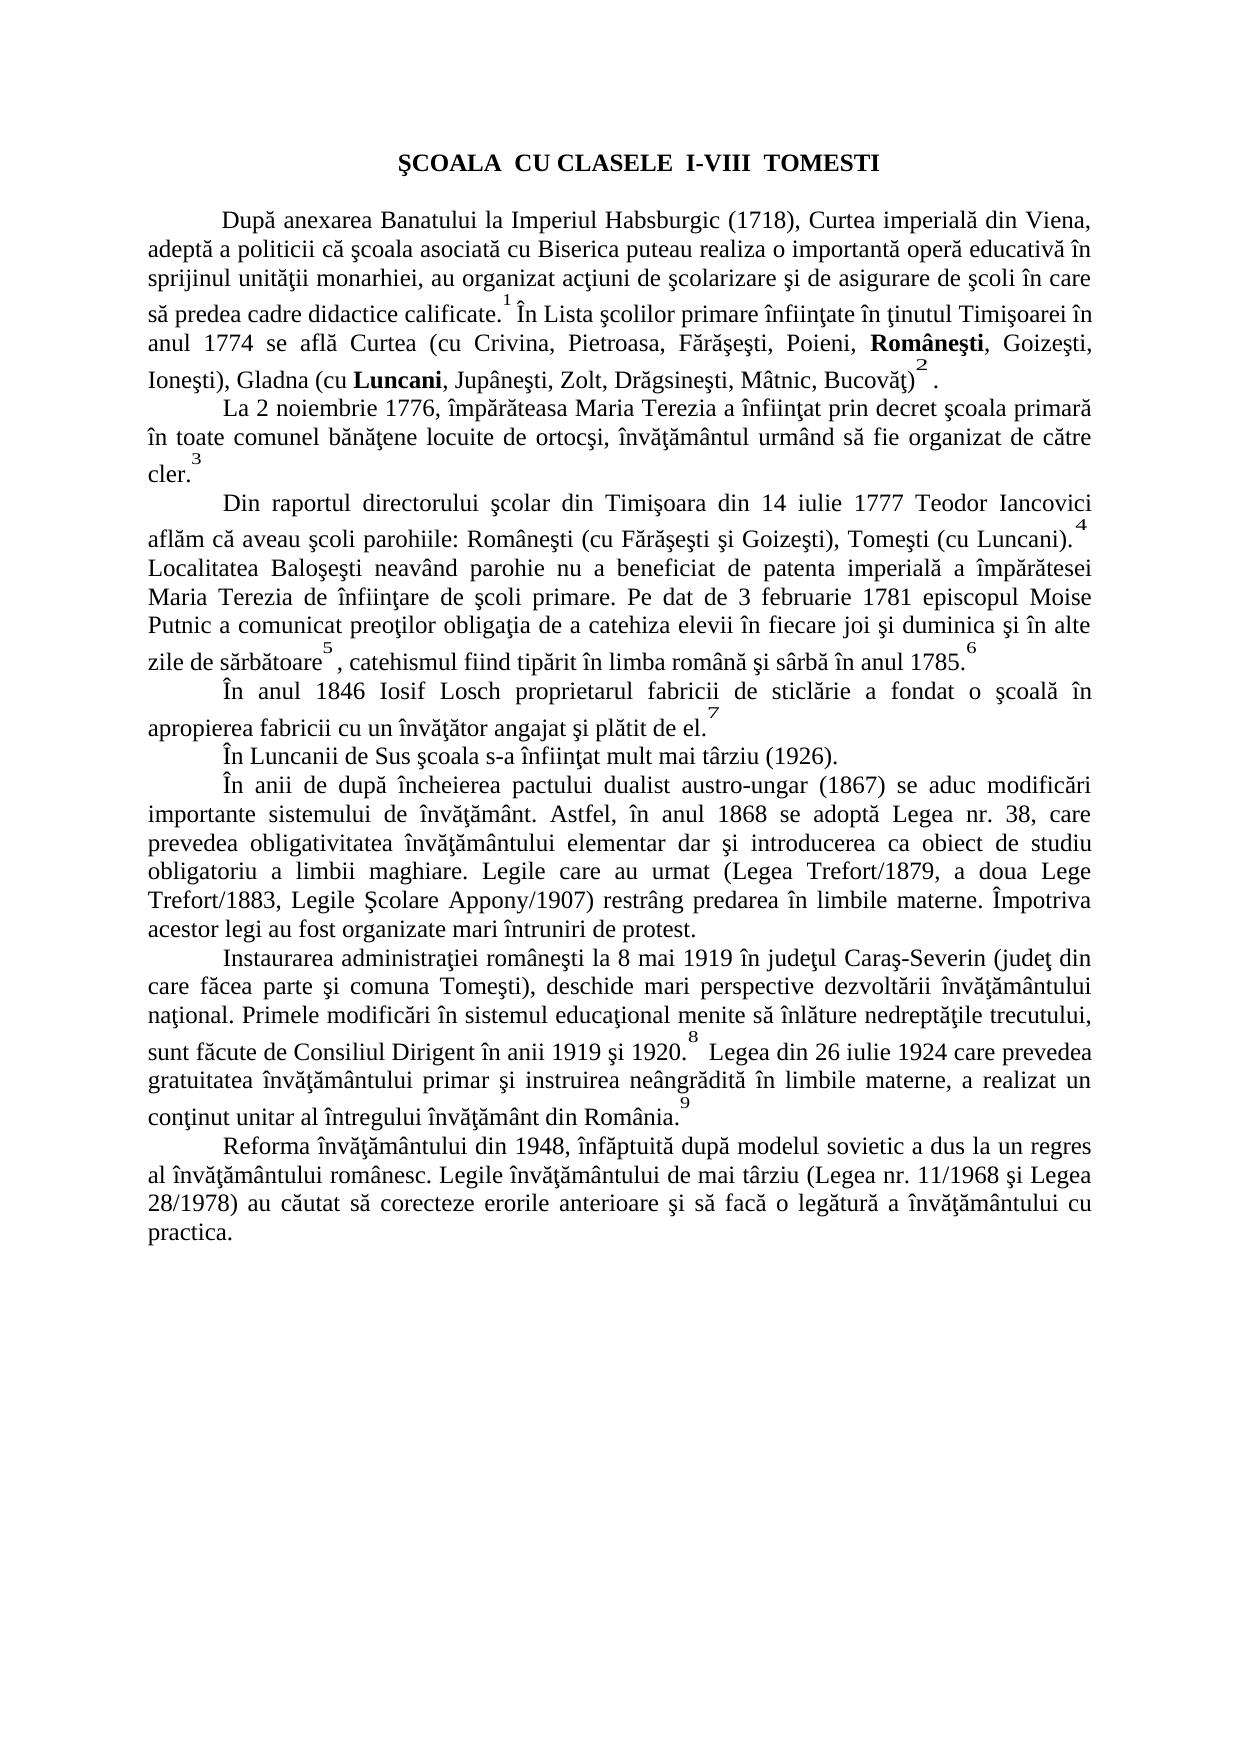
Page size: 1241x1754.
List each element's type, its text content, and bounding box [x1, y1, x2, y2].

text În anii de după încheierea pactului dualist austro-ungar (1867) se aduc modificări importante sistemului de învăţământ. Astfel, în anul 1868 se adoptă Legea nr. 38, care prevedea obligativitatea învăţământului elementar dar şi introducerea ca obiect de studiu obligatoriu a limbii maghiare. Legile care au urmat (Legea Trefort/1879, a doua Lege Trefort/1883, Legile Şcolare Appony/1907) restrâng predarea în limbile materne. Împotriva acestor legi au fost organizate mari întruniri de protest. [148, 770, 1093, 943]
text După anexarea Banatului la Imperiul Habsburgic (1718), Curtea imperială din Viena, adeptă a politicii că şcoala asociată cu Biserica puteau realiza o importantă operă educativă în sprijinul unităţii monarhiei, au organizat acţiuni de şcolarizare şi de asigurare de şcoli în care să predea cadre didactice calificate. În Lista şcolilor primare înfiinţate în ţinutul Timişoarei în anul 1774 se află Curtea (cu Crivina, Pietroasa, Fărăşeşti, Poieni, Româneşti, Goizeşti, Ioneşti), Gladna (cu Luncani, Jupâneşti, Zolt, Drăgsineşti, Mâtnic, Bucovăţ). [148, 205, 1093, 393]
text La 2 noiembrie 1776, împărăteasa Maria Terezia a înfiinţat prin decret şcoala primară în toate comunel bănăţene locuite de ortocşi, învăţământul urmând să fie organizat de către cler. [148, 393, 1093, 488]
text ŞCOALA CU CLASELE I-VIII TOMESTI [223, 148, 1093, 176]
text Instaurarea administraţiei româneşti la 8 mai 1919 în judeţul Caraş-Severin (judeţ din care făcea parte şi comuna Tomeşti), deschide mari perspective dezvoltării învăţământului naţional. Primele modificări în sistemul educaţional menite să înlăture nedreptăţile trecutului, sunt făcute de Consiliul Dirigent în anii 1919 şi 1920. Legea din 26 iulie 1924 care prevedea gratuitatea învăţământului primar şi instruirea neângrădită în limbile materne, a realizat un conţinut unitar al întregului învăţământ din România. [148, 943, 1093, 1131]
text Din raportul directorului şcolar din Timişoara din 14 iulie 1777 Teodor Iancovici aflăm că aveau şcoli parohiile: Româneşti (cu Fărăşeşti şi Goizeşti), Tomeşti (cu Luncani). Localitatea Baloşeşti neavând parohie nu a beneficiat de patenta imperială a împărătesei Maria Terezia de înfiinţare de şcoli primare. Pe dat de 3 februarie 1781 episcopul Moise Putnic a comunicat preoţilor obligaţia de a catehiza elevii în fiecare joi şi duminica şi în alte zile de sărbătoare, catehismul fiind tipărit în limba română şi sârbă în anul 1785. [148, 488, 1093, 676]
text În Luncanii de Sus şcoala s-a înfiinţat mult mai târziu (1926). [148, 741, 1093, 770]
text Reforma învăţământului din 1948, înfăptuită după modelul sovietic a dus la un regres al învăţământului românesc. Legile învăţământului de mai târziu (Legea nr. 11/1968 şi Legea 28/1978) au căutat să corecteze erorile anterioare şi să facă o legătură a învăţământului cu practica. [148, 1131, 1093, 1246]
text În anul 1846 Iosif Losch proprietarul fabricii de sticlărie a fondat o şcoală în apropierea fabricii cu un învăţător angajat şi plătit de el. [148, 676, 1093, 741]
